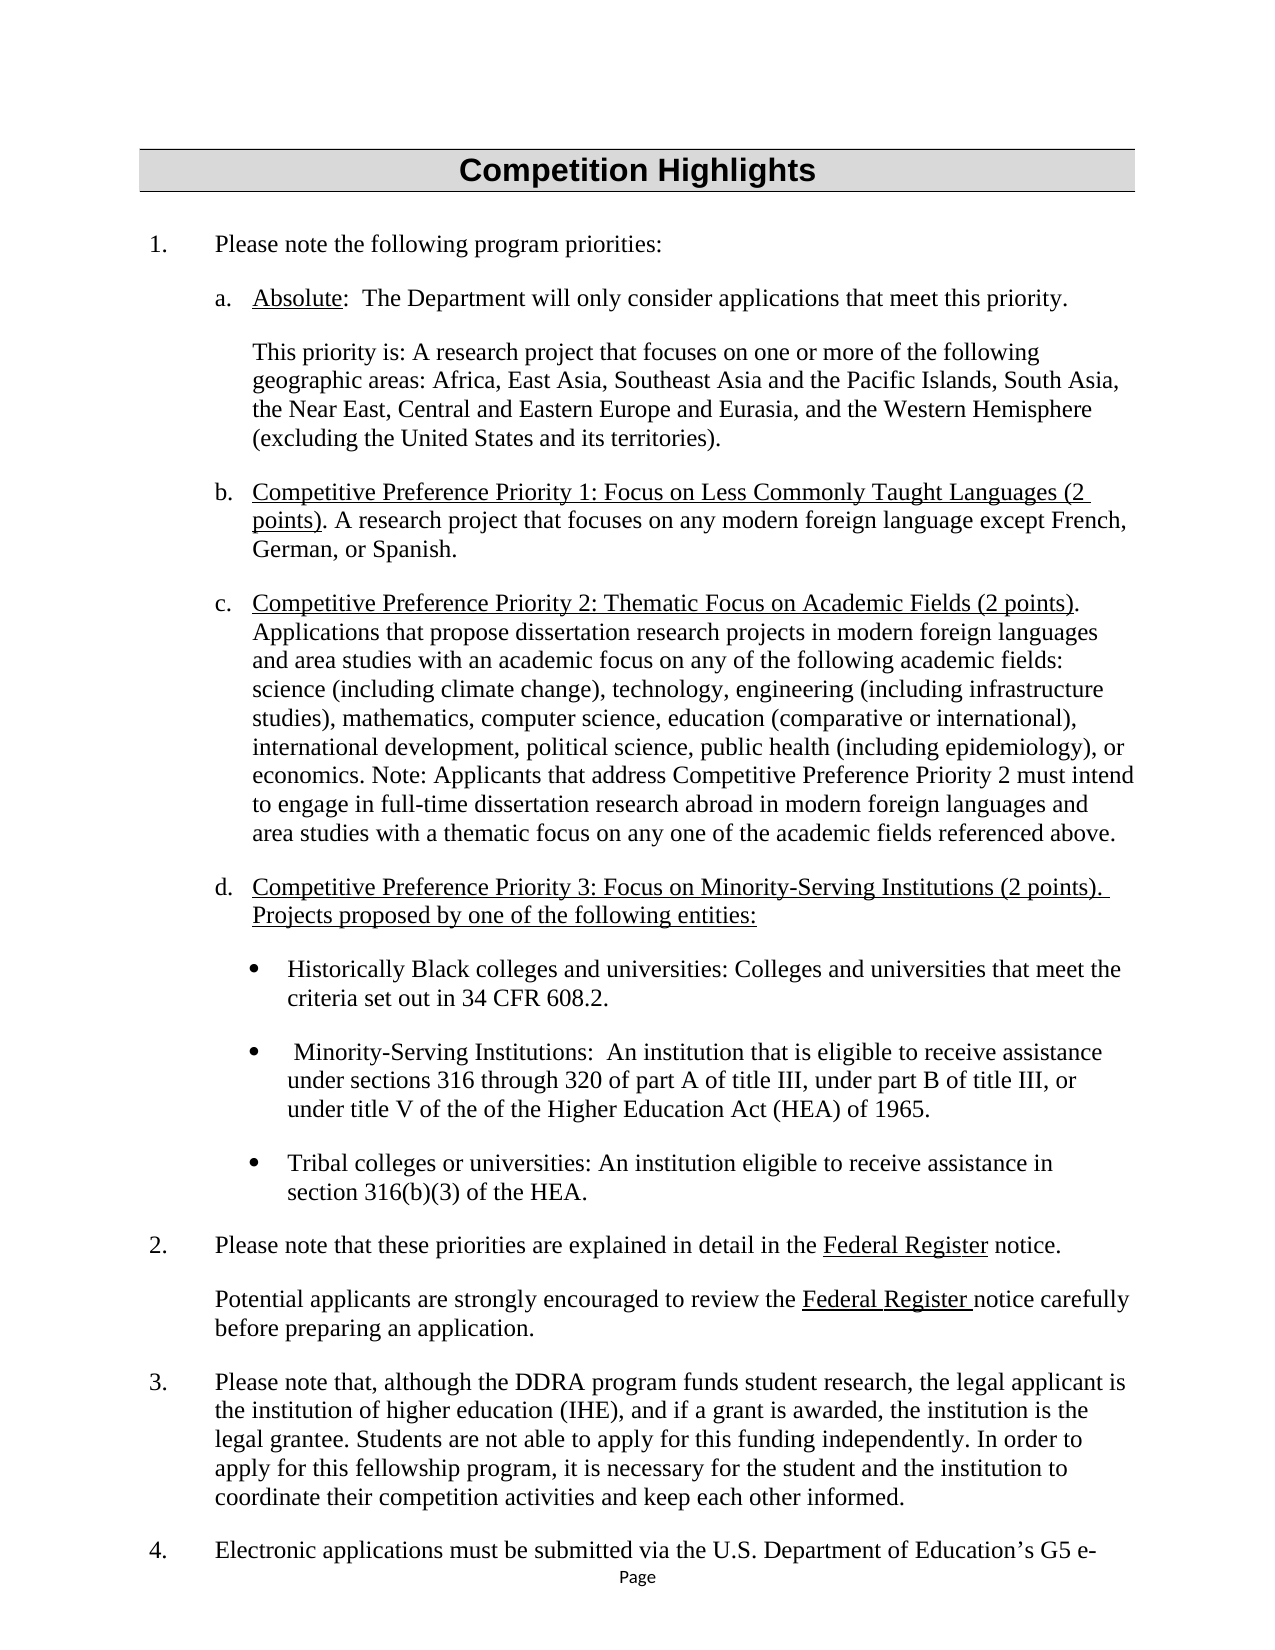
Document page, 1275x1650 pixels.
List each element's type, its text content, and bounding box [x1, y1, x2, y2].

list Tribal colleges or universities: An institution eligible to receive assistance in section 316(b)(3) of the HEA. [249, 1148, 1123, 1206]
list Minority-Serving Institutions: An institution that is eligible to receive assistance under sections 316 through 320 of part A of title III, under part B of title III, or under title V of the of the Higher Education Act (HEA) of 1965. [249, 1037, 1123, 1123]
list Competitive Preference Priority 3: Focus on Minority-Serving Institutions (2 points). Projects proposed by one of the following entities: [214, 872, 1135, 929]
list Competitive Preference Priority 1: Focus on Less Commonly Taught Languages (2 points). A research project that focuses on any modern foreign language except French, German, or Spanish. [214, 477, 1135, 563]
list Please note that these priorities are explained in detail in the Federal Register notice. [149, 1231, 1135, 1259]
list Competitive Preference Priority 2: Thematic Focus on Academic Fields (2 points). Applications that propose dissertation research projects in modern foreign languages and area studies with an academic focus on any of the following academic fields: science (including climate change), technology, engineering (including infrastructure studies), mathematics, computer science, education (comparative or international), international development, political science, public health (including epidemiology), or economics. Note: Applicants that address Competitive Preference Priority 2 must intend to engage in full-time dissertation research abroad in modern foreign languages and area studies with a thematic focus on any one of the academic fields referenced above. [214, 588, 1135, 847]
text This priority is: A research project that focuses on one or more of the following geographic areas: Africa, East Asia, Southeast Asia and the Pacific Islands, South Asia, the Near East, Central and Eastern Europe and Eurasia, and the Western Hemisphere (excluding the United States and its territories). [252, 337, 1135, 452]
text Potential applicants are strongly encouraged to review the Federal Register notice carefully before preparing an application. [214, 1284, 1135, 1342]
list Please note that, although the DDRA program funds student research, the legal applicant is the institution of higher education (IHE), and if a grant is awarded, the institution is the legal grantee. Students are not able to apply for this funding independently. In order to apply for this fellowship program, it is necessary for the student and the institution to coordinate their competition activities and keep each other informed. [149, 1367, 1135, 1511]
list Please note the following program priorities: [149, 229, 1135, 258]
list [149, 1536, 1135, 1564]
list Historically Black colleges and universities: Colleges and universities that meet the criteria set out in 34 CFR 608.2. [249, 954, 1123, 1012]
list Absolute: The Department will only consider applications that meet this priority. [214, 283, 1135, 312]
subtitle Competition Highlights [139, 150, 1135, 192]
